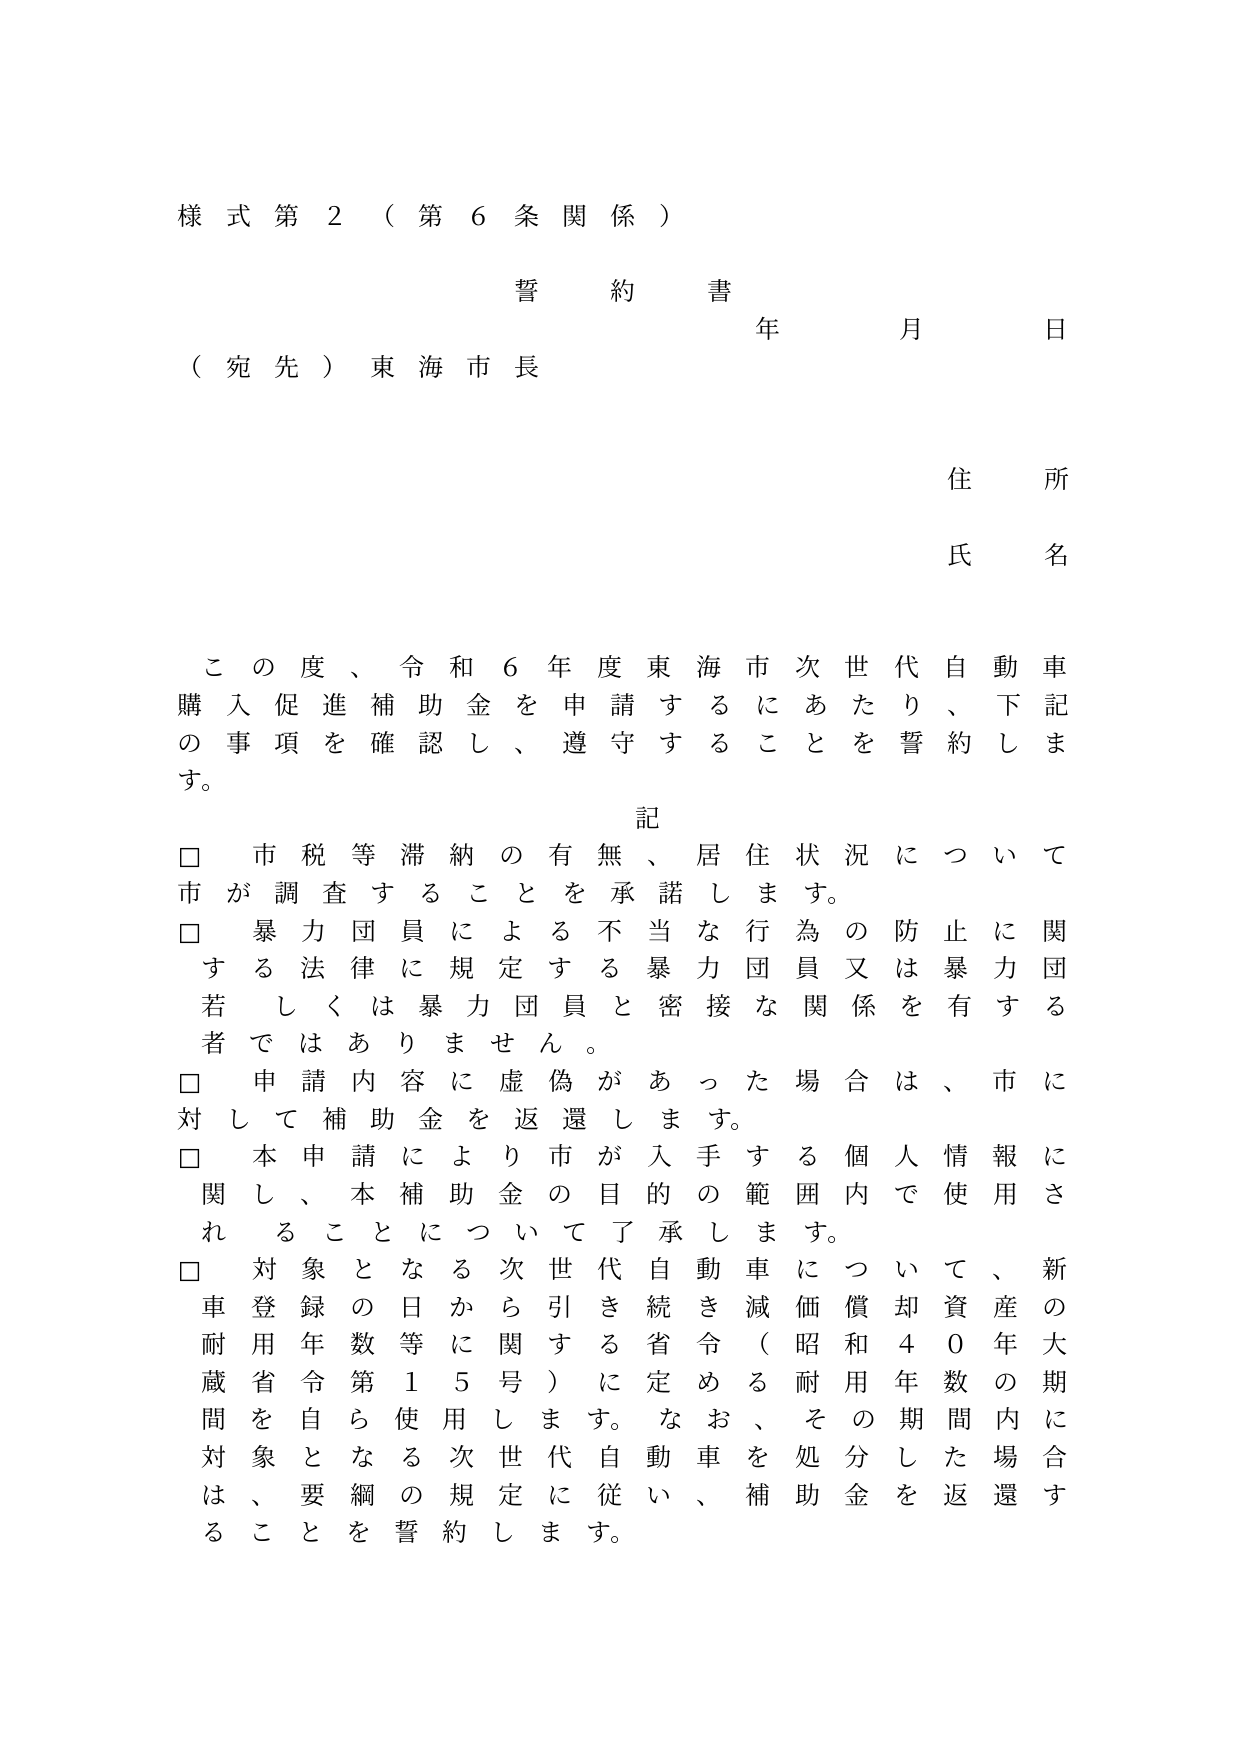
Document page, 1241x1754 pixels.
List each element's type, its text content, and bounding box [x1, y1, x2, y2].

text 記 [178, 798, 1092, 835]
text （宛先）東海市長 [178, 346, 1092, 384]
text □ 暴力団員による不当な行為の防止に関する法律に規定する暴力団員又は暴力団若 しくは暴力団員と密接な関係を有する者ではありません。 [178, 911, 1092, 1061]
text □ 申請内容に虚偽があった場合は、市に対して補助金を返還します。 [178, 1061, 1092, 1136]
text 氏 名 [178, 534, 1092, 572]
text 住 所 [178, 459, 1092, 497]
text □ 市税等滞納の有無、居住状況について市が調査することを承諾します。 [178, 835, 1092, 911]
text □ 対象となる次世代自動車について、新車登録の日から引き続き減価償却資産の耐用年数等に関する省令（昭和４０年大蔵省令第１５号）に定める耐用年数の期間を自ら使用します。なお、その期間内に対象となる次世代自動車を処分した場合は、要綱の規定に従い、補助金を返還することを誓約します。 [178, 1249, 1092, 1550]
text □ 本申請により市が入手する個人情報に関し、本補助金の目的の範囲内で使用され ることについて了承します。 [178, 1136, 1092, 1249]
text この度、令和６年度東海市次世代自動車購入促進補助金を申請するにあたり、下記の事項を確認し、遵守することを誓約します。 [178, 647, 1092, 798]
text 誓 約 書 [178, 271, 1092, 309]
text 様式第２（第６条関係） [178, 196, 1092, 234]
text 年 月 日 [178, 309, 1092, 346]
